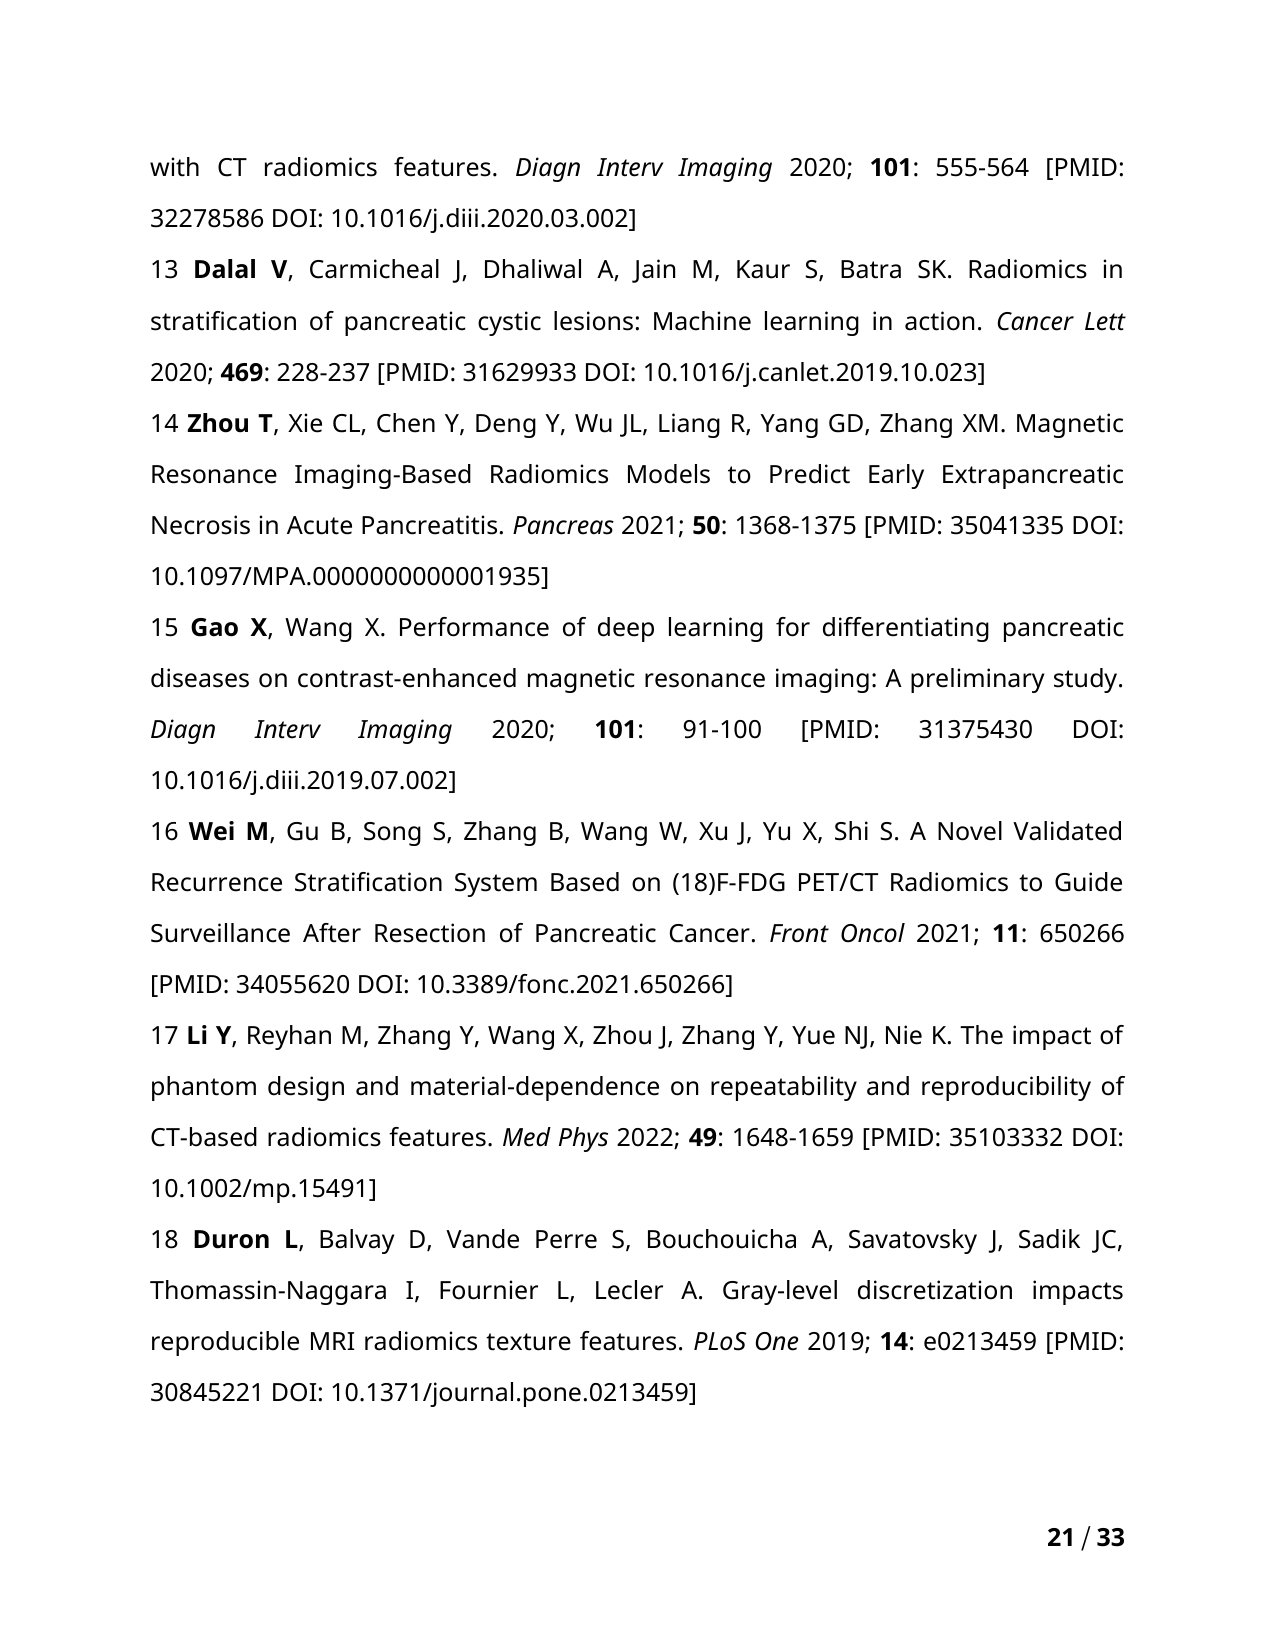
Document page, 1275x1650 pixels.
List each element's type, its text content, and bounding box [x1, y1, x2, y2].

text 17 Li Y, Reyhan M, Zhang Y, Wang X, Zhou J, Zhang Y, Yue NJ, Nie K. The impact of phantom design and material-dependence on repeatability and reproducibility of CT-based radiomics features. Med Phys 2022; 49: 1648-1659 [PMID: 35103332 DOI: 10.1002/mp.15491] [150, 1018, 1125, 1205]
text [150, 150, 1125, 235]
text 16 Wei M, Gu B, Song S, Zhang B, Wang W, Xu J, Yu X, Shi S. A Novel Validated Recurrence Stratification System Based on (18)F-FDG PET/CT Radiomics to Guide Surveillance After Resection of Pancreatic Cancer. Front Oncol 2021; 11: 650266 [PMID: 34055620 DOI: 10.3389/fonc.2021.650266] [150, 813, 1125, 1001]
text 18 Duron L, Balvay D, Vande Perre S, Bouchouicha A, Savatovsky J, Sadik JC, Thomassin-Naggara I, Fournier L, Lecler A. Gray-level discretization impacts reproducible MRI radiomics texture features. PLoS One 2019; 14: e0213459 [PMID: 30845221 DOI: 10.1371/journal.pone.0213459] [150, 1222, 1125, 1409]
text 14 Zhou T, Xie CL, Chen Y, Deng Y, Wu JL, Liang R, Yang GD, Zhang XM. Magnetic Resonance Imaging-Based Radiomics Models to Predict Early Extrapancreatic Necrosis in Acute Pancreatitis. Pancreas 2021; 50: 1368-1375 [PMID: 35041335 DOI: 10.1097/MPA.0000000000001935] [150, 405, 1125, 592]
text 15 Gao X, Wang X. Performance of deep learning for differentiating pancreatic diseases on contrast-enhanced magnetic resonance imaging: A preliminary study. Diagn Interv Imaging 2020; 101: 91-100 [PMID: 31375430 DOI: 10.1016/j.diii.2019.07.002] [150, 609, 1125, 797]
text 13 Dalal V, Carmicheal J, Dhaliwal A, Jain M, Kaur S, Batra SK. Radiomics in stratification of pancreatic cystic lesions: Machine learning in action. Cancer Lett 2020; 469: 228-237 [PMID: 31629933 DOI: 10.1016/j.canlet.2019.10.023] [150, 252, 1125, 388]
